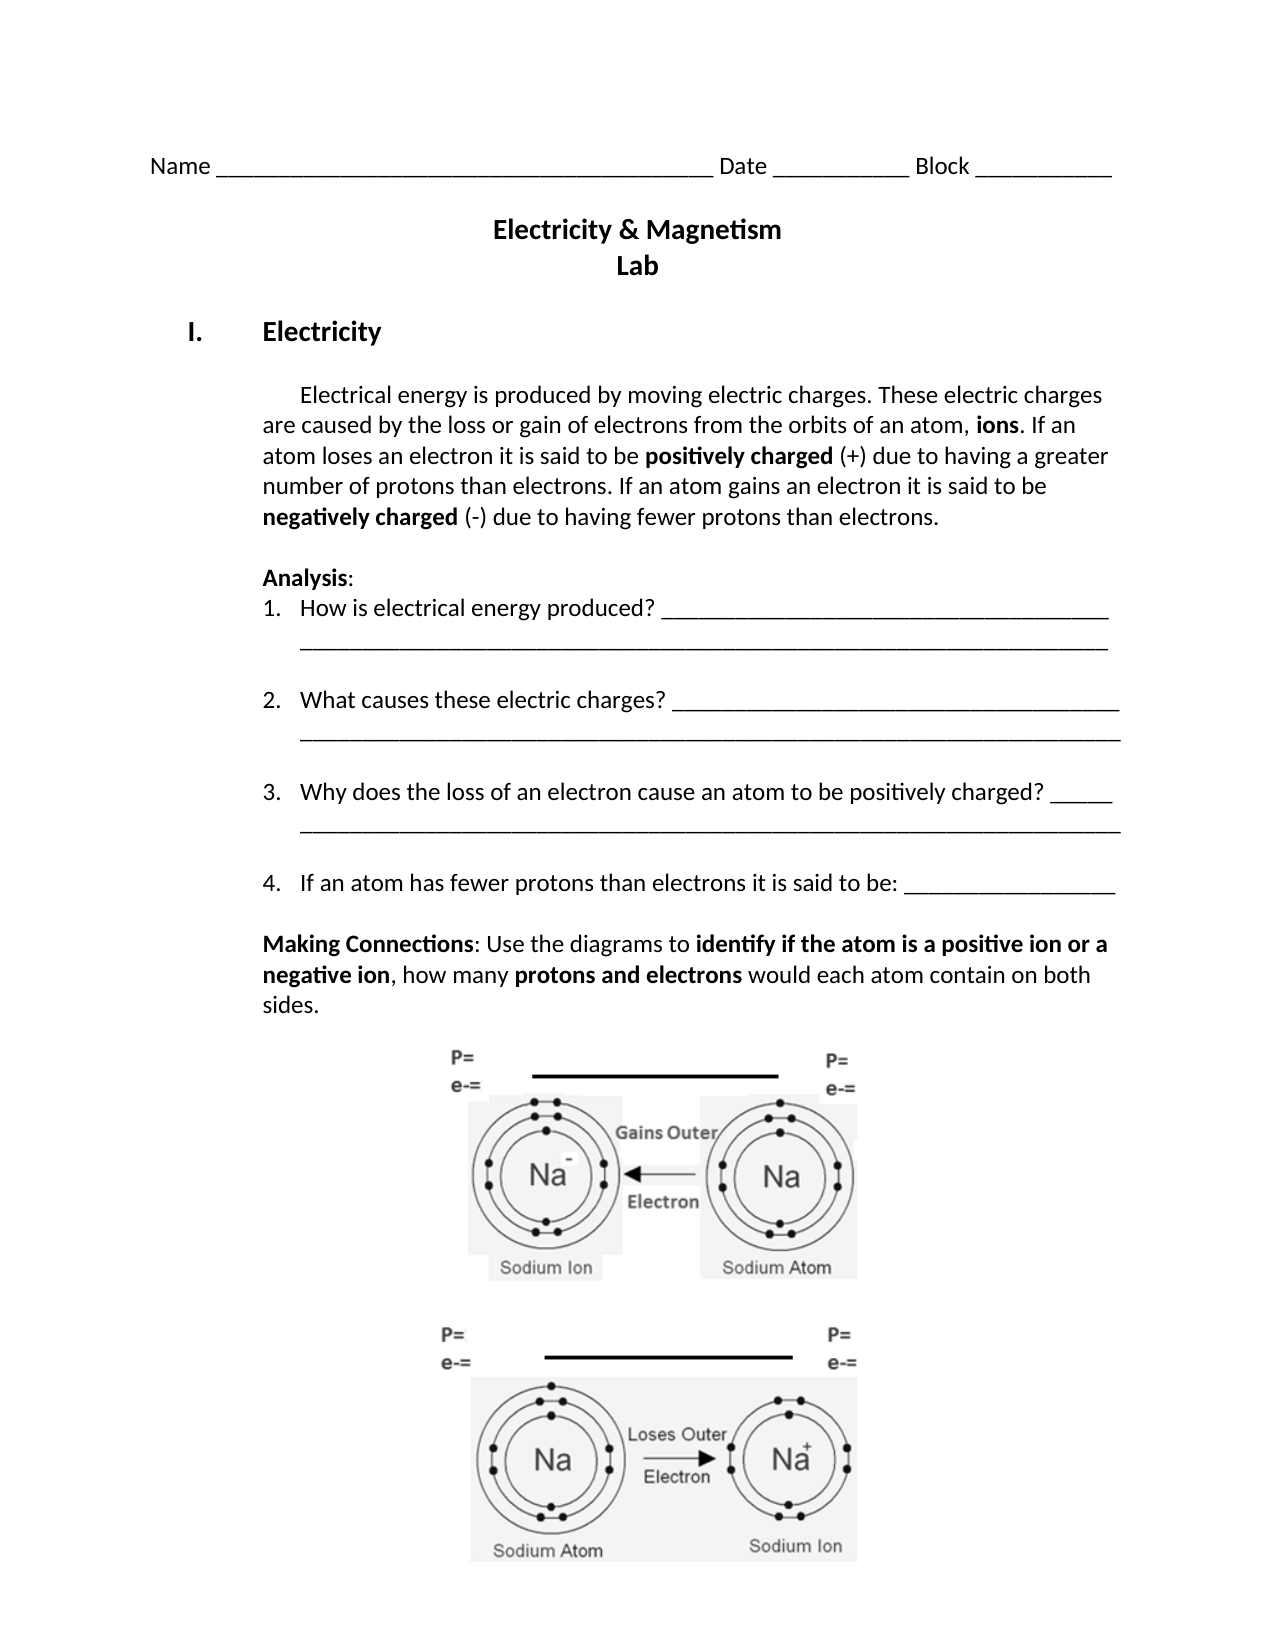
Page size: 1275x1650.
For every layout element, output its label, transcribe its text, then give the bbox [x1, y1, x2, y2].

picture [442, 1040, 874, 1292]
text Electricity & Magnetism [150, 211, 1125, 247]
text Name ________________________________________ Date ___________ Block ___________ [150, 150, 1125, 181]
list Why does the loss of an electron cause an atom to be positively charged? _____ [262, 776, 1125, 806]
text __________________________________________________________________ [300, 715, 1125, 745]
picture [415, 1311, 874, 1575]
text Making Connections: Use the diagrams to identify if the atom is a positive ion or a negative ion, how many protons and electrons would each atom contain on both sides. [262, 928, 1125, 1020]
list What causes these electric charges? ____________________________________ [262, 684, 1125, 715]
list How is electrical energy produced? ____________________________________ [262, 593, 1125, 623]
text _________________________________________________________________ [300, 623, 1125, 654]
text Electrical energy is produced by moving electric charges. These electric charges are caused by the loss or gain of electrons from the orbits of an atom, ions. If an atom loses an electron it is said to be positively charged (+) due to having a greater number of protons than electrons. If an atom gains an electron it is said to be negatively charged (-) due to having fewer protons than electrons. [262, 379, 1125, 532]
text Lab [150, 247, 1125, 282]
text Analysis: [262, 562, 1125, 593]
list Electricity [187, 313, 1125, 348]
list If an atom has fewer protons than electrons it is said to be: _________________ [262, 867, 1125, 898]
text __________________________________________________________________ [300, 806, 1125, 837]
